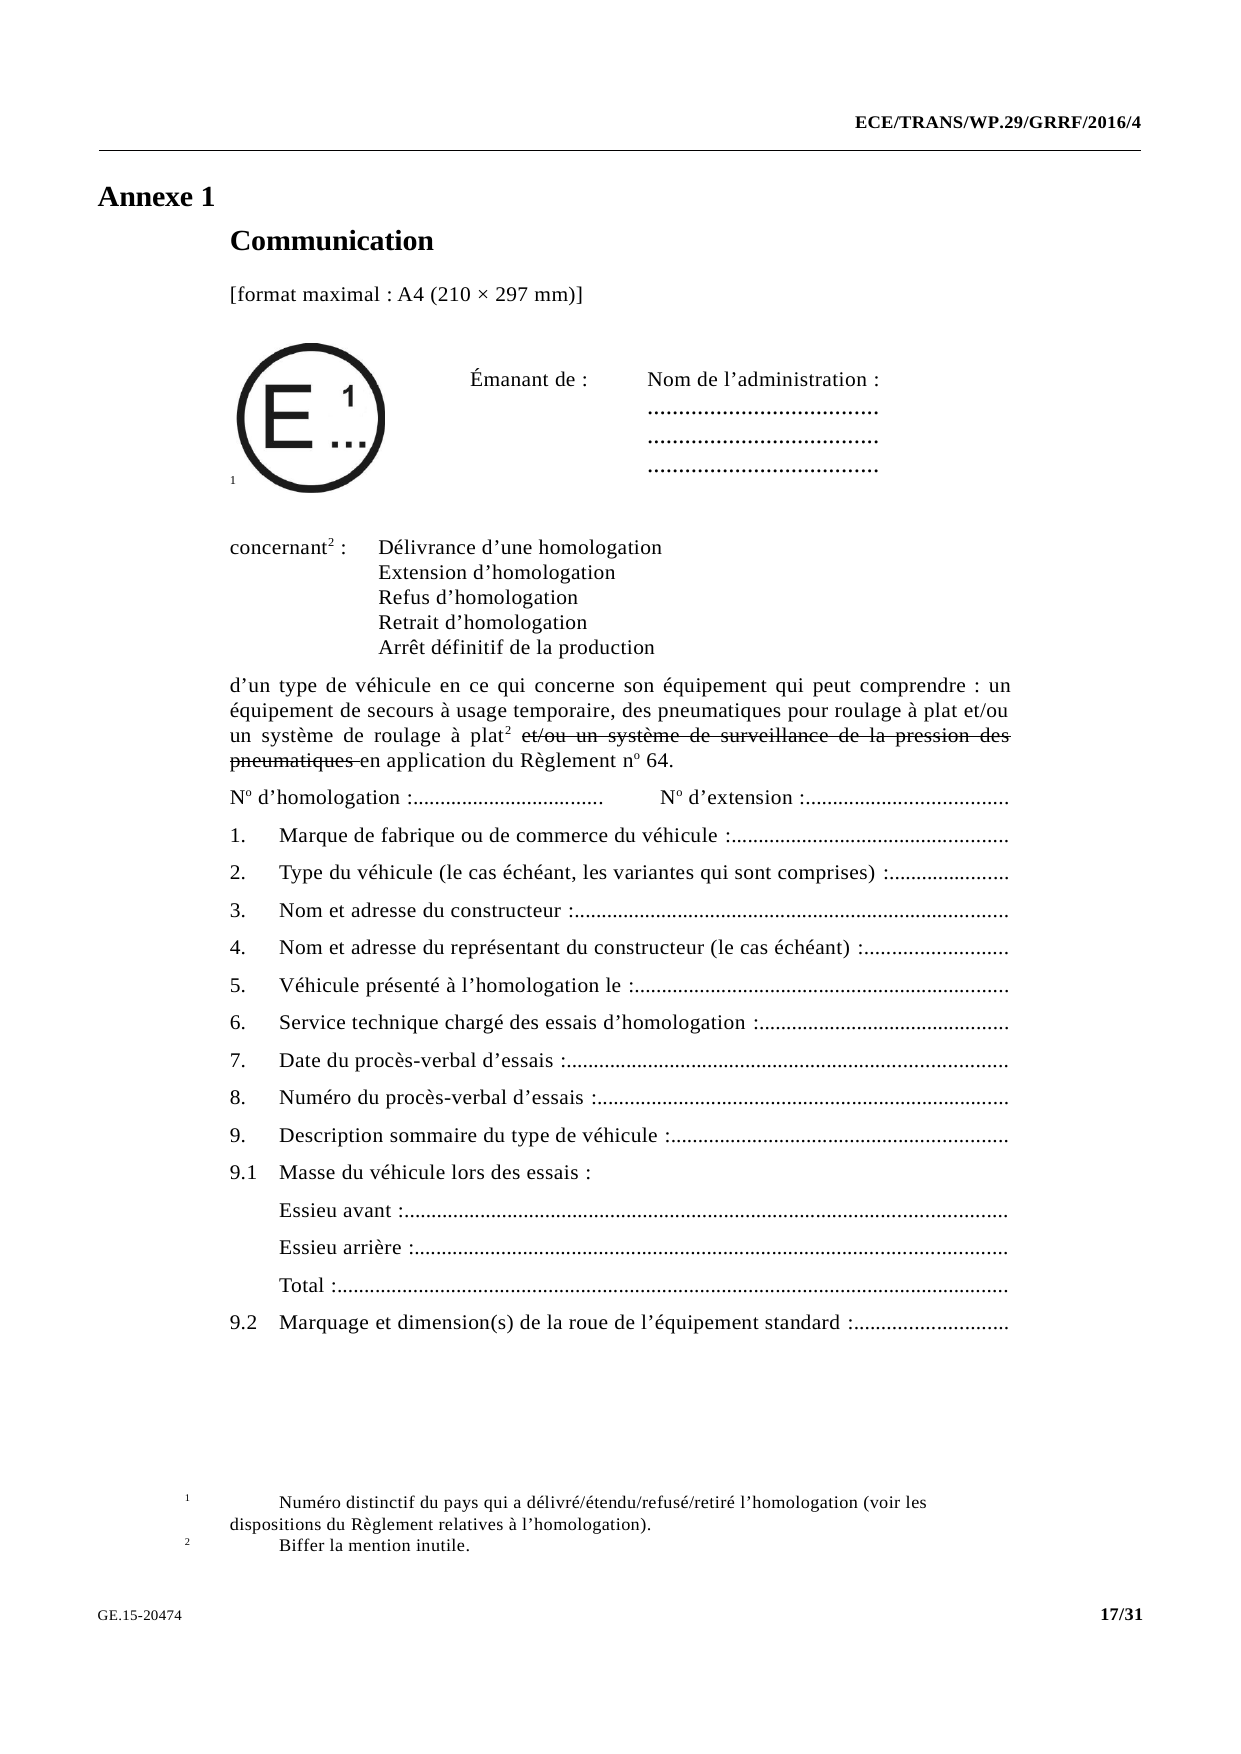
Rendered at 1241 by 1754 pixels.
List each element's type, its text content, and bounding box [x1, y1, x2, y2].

text Arrêt définitif de la production [229, 635, 1011, 660]
text 4. Nom et adresse du représentant du constructeur (le cas échéant) : [229, 935, 1011, 960]
text No d’homologation : No d’extension : [229, 785, 1011, 810]
text Essieu arrière : [229, 1235, 1011, 1260]
text [format maximal : A4 (210 × 297 mm)] [229, 281, 1011, 306]
text 5. Véhicule présenté à l’homologation le : [229, 972, 1011, 997]
text Essieu avant : [229, 1197, 1011, 1222]
text 1. Marque de fabrique ou de commerce du véhicule : [229, 822, 1011, 847]
text Communication [97, 225, 1143, 256]
text d’un type de véhicule en ce qui concerne son équipement qui peut comprendre : un équipement de secours à usage temporaire, des pneumatiques pour roulage à plat et/ou un système de roulage à plat2 et/ou un système de surveillance de la pression des pneumatiques en application du Règlement no 64. [229, 672, 1011, 772]
text Total : [229, 1272, 1011, 1297]
text Refus d’homologation [229, 585, 1011, 610]
text Extension d’homologation [229, 560, 1011, 585]
text 9.1 Masse du véhicule lors des essais : [229, 1160, 1011, 1185]
text concernant : Délivrance d’une homologation [229, 535, 1011, 560]
text 6. Service technique chargé des essais d’homologation : [229, 1010, 1011, 1035]
text 2. Type du véhicule (le cas échéant, les variantes qui sont comprises) : [229, 860, 1011, 885]
text Annexe 1 [97, 181, 1143, 213]
text 8. Numéro du procès-verbal d’essais : [229, 1085, 1011, 1110]
text 3. Nom et adresse du constructeur : [229, 897, 1011, 922]
text 7. Date du procès-verbal d’essais : [229, 1047, 1011, 1072]
text 9. Description sommaire du type de véhicule : [229, 1122, 1011, 1147]
text 9.2 Marquage et dimension(s) de la roue de l’équipement standard : [229, 1310, 1011, 1335]
text Retrait d’homologation [229, 610, 1011, 635]
picture [236, 343, 385, 493]
